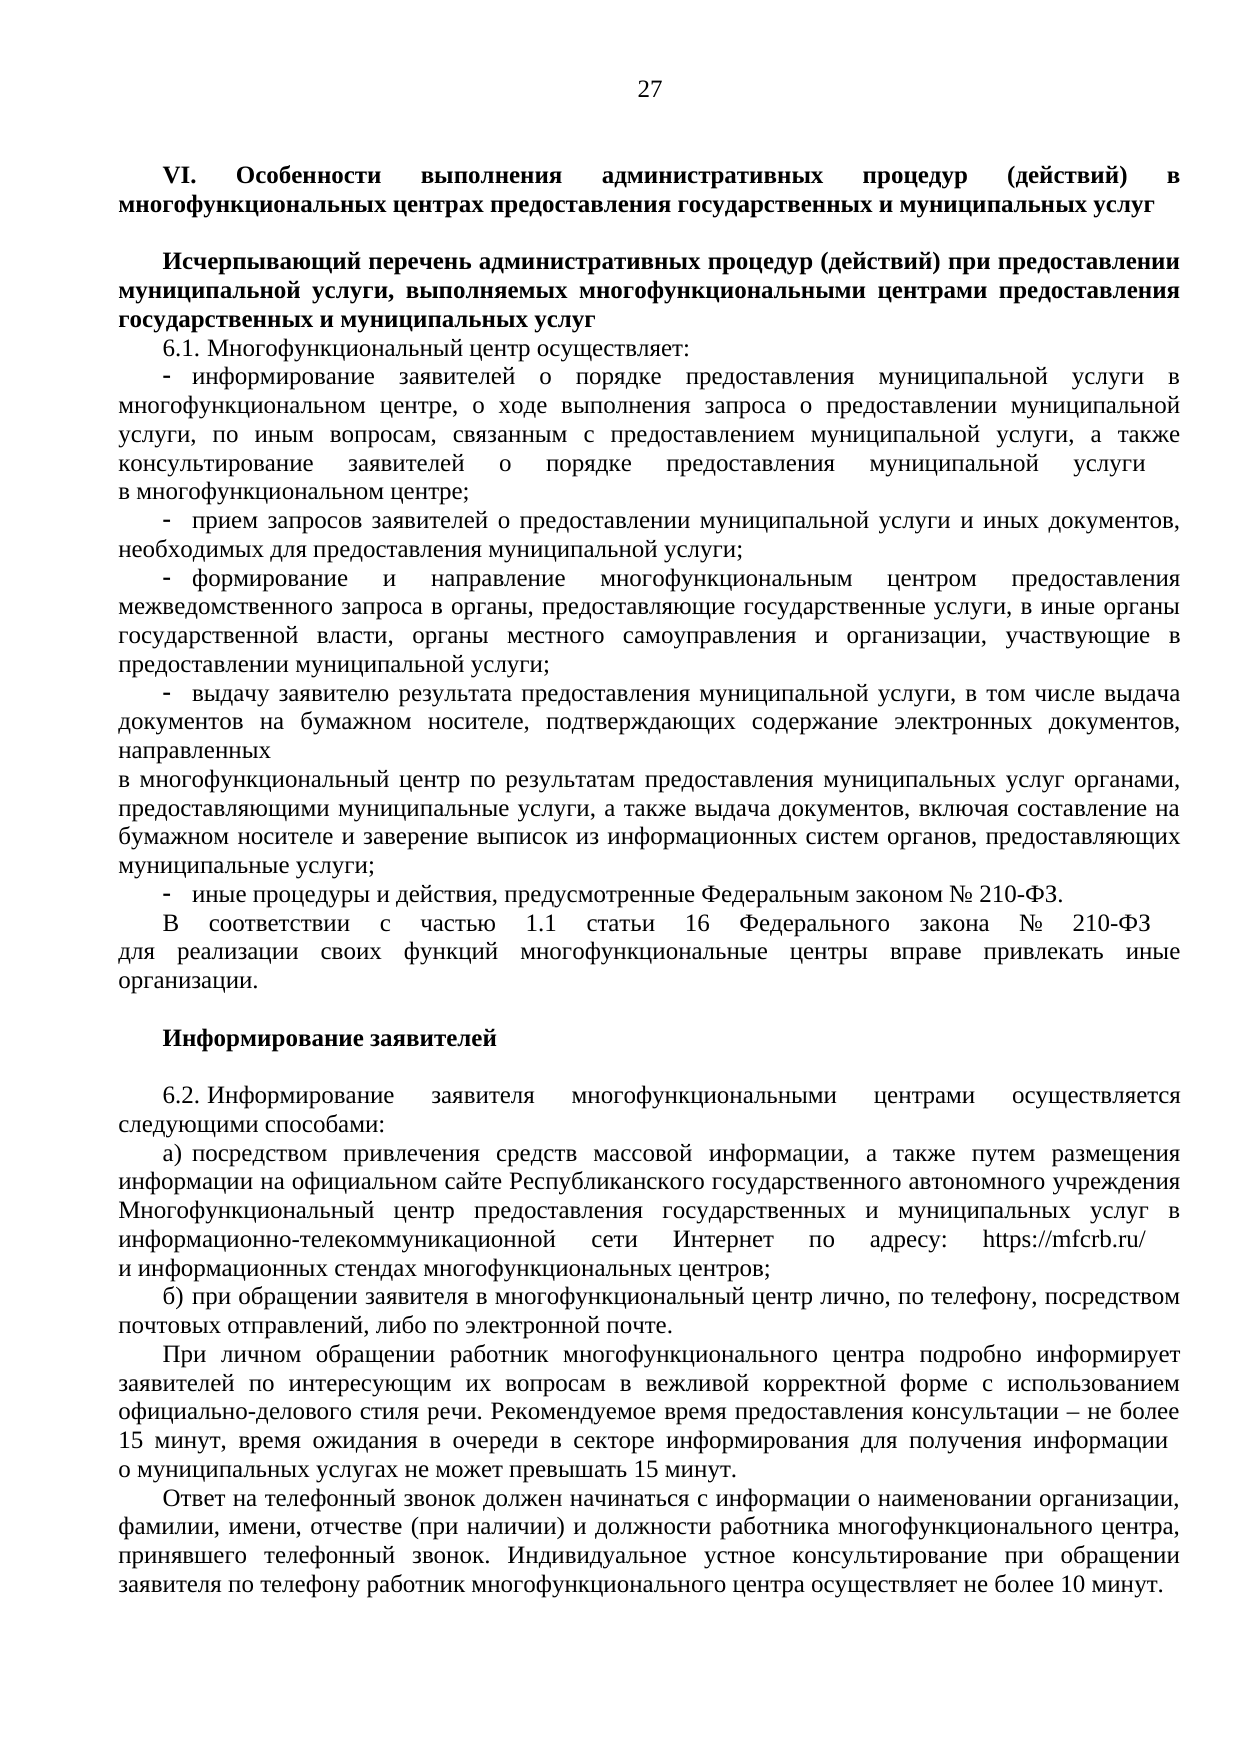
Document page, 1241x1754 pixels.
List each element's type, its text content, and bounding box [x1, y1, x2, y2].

text В соответствии с частью 1.1 статьи 16 Федерального закона № 210-ФЗ для реализации своих функций многофункциональные центры вправе привлекать иные организации. [118, 908, 1181, 994]
text Информирование заявителей [118, 1023, 1181, 1051]
text VI. Особенности выполнения административных процедур (действий) в многофункциональных центрах предоставления государственных и муниципальных услуг [118, 160, 1181, 218]
text При личном обращении работник многофункционального центра подробно информирует заявителей по интересующим их вопросам в вежливой корректной форме с использованием официально-делового стиля речи. Рекомендуемое время предоставления консультации – не более 15 минут, время ожидания в очереди в секторе информирования для получения информации о муниципальных услугах не может превышать 15 минут. [118, 1339, 1181, 1483]
list прием запросов заявителей о предоставлении муниципальной услуги и иных документов, необходимых для предоставления муниципальной услуги; [118, 505, 1181, 563]
list Информирование заявителя многофункциональными центрами осуществляется следующими способами: [118, 1080, 1181, 1138]
text Ответ на телефонный звонок должен начинаться с информации о наименовании организации, фамилии, имени, отчестве (при наличии) и должности работника многофункционального центра, принявшего телефонный звонок. Индивидуальное устное консультирование при обращении заявителя по телефону работник многофункционального центра осуществляет не более 10 минут. [118, 1483, 1181, 1598]
list формирование и направление многофункциональным центром предоставления межведомственного запроса в органы, предоставляющие государственные услуги, в иные органы государственной власти, органы местного самоуправления и организации, участвующие в предоставлении муниципальной услуги; [118, 563, 1181, 678]
list информирование заявителей о порядке предоставления муниципальной услуги в многофункциональном центре, о ходе выполнения запроса о предоставлении муниципальной услуги, по иным вопросам, связанным с предоставлением муниципальной услуги, а также консультирование заявителей о порядке предоставления муниципальной услуги в многофункциональном центре; [118, 361, 1181, 505]
list посредством привлечения средств массовой информации, а также путем размещения информации на официальном сайте Республиканского государственного автономного учреждения Многофункциональный центр предоставления государственных и муниципальных услуг в информационно-телекоммуникационной сети Интернет по адресу: https://mfcrb.ru/ и информационных стендах многофункциональных центров; [118, 1138, 1181, 1281]
list выдачу заявителю результата предоставления муниципальной услуги, в том числе выдача документов на бумажном носителе, подтверждающих содержание электронных документов, направленных в многофункциональный центр по результатам предоставления муниципальных услуг органами, предоставляющими муниципальные услуги, а также выдача документов, включая составление на бумажном носителе и заверение выписок из информационных систем органов, предоставляющих муниципальные услуги; [118, 678, 1181, 879]
text Исчерпывающий перечень административных процедур (действий) при предоставлении муниципальной услуги, выполняемых многофункциональными центрами предоставления государственных и муниципальных услуг [118, 246, 1181, 333]
list при обращении заявителя в многофункциональный центр лично, по телефону, посредством почтовых отправлений, либо по электронной почте. [118, 1281, 1181, 1339]
list иные процедуры и действия, предусмотренные Федеральным законом № 210-ФЗ. [118, 879, 1181, 908]
list Многофункциональный центр осуществляет: [118, 333, 1181, 361]
